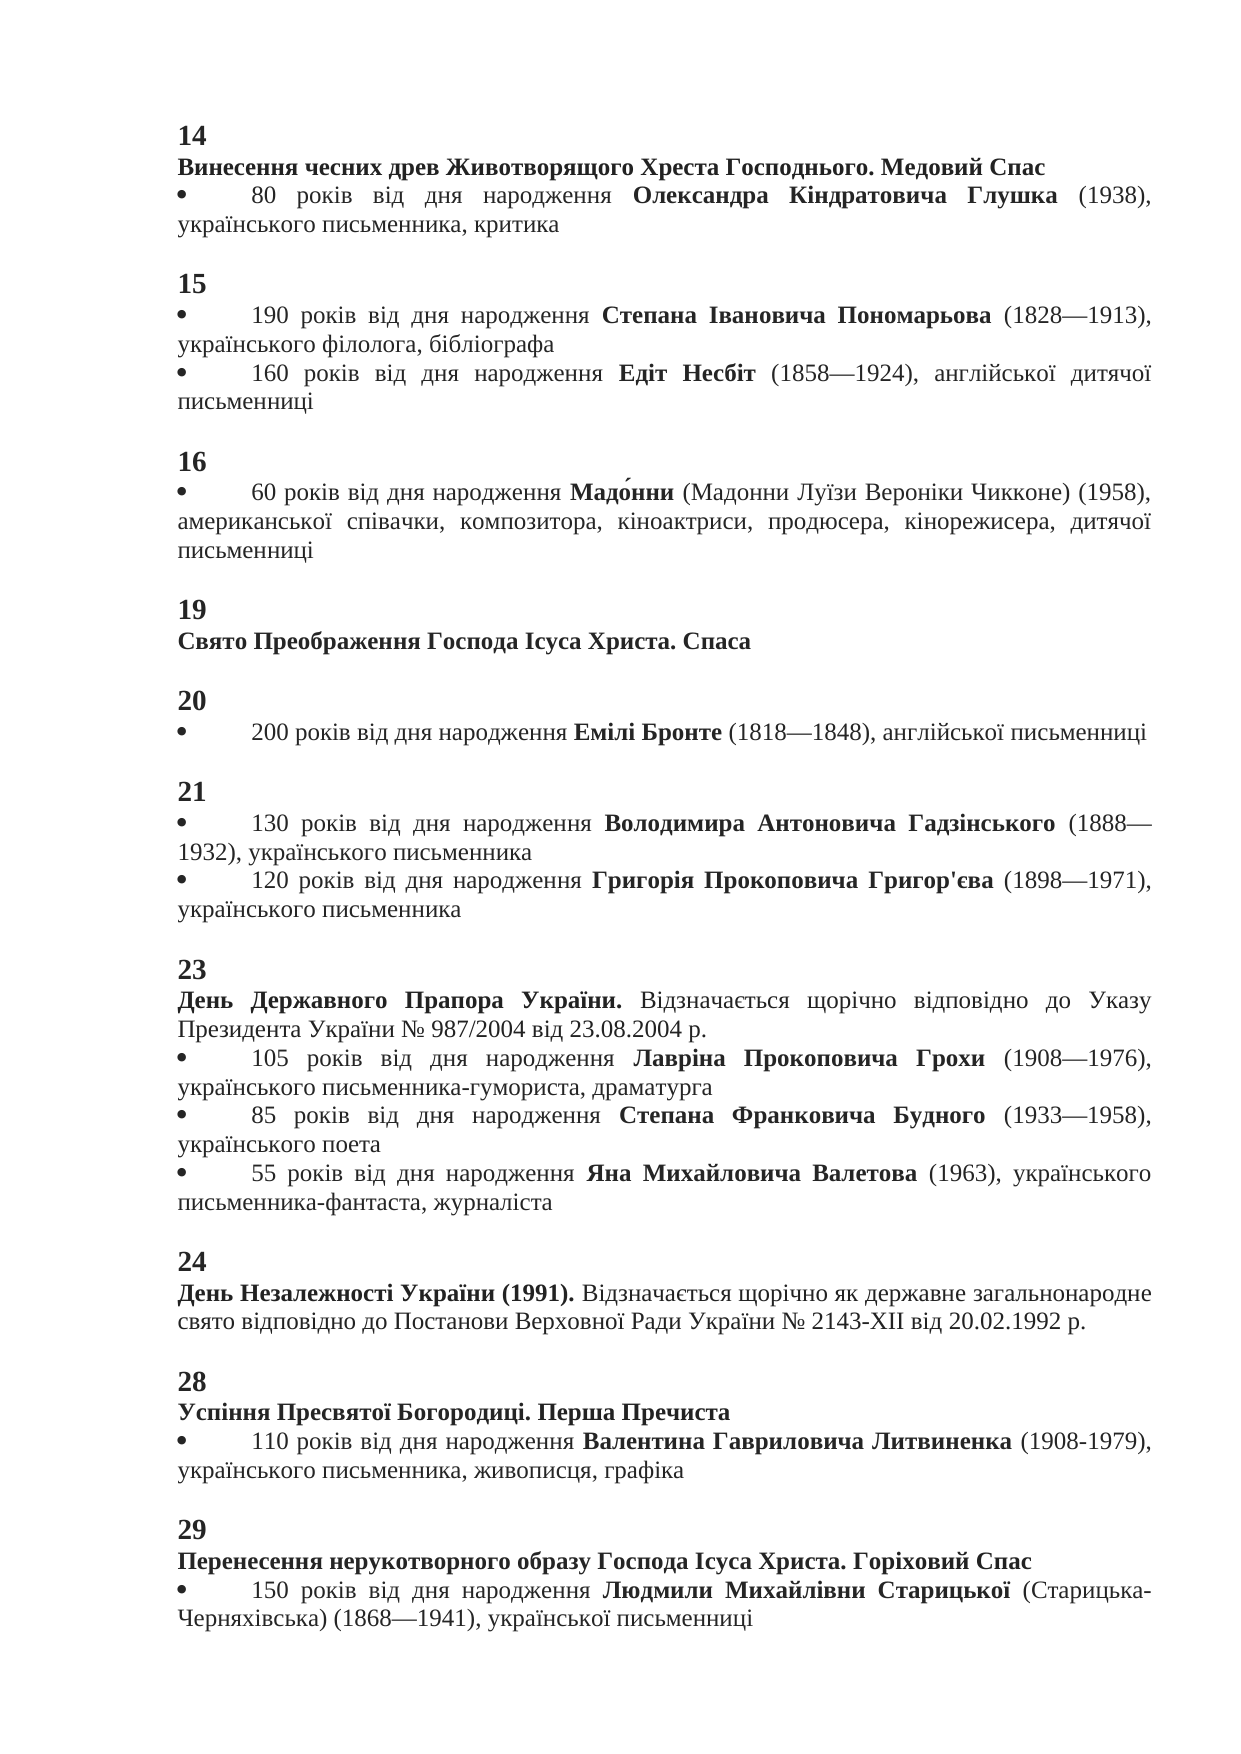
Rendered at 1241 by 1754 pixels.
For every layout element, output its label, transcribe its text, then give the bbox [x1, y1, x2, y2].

text 14 [177, 118, 1152, 152]
text Перенесення нерукотворного образу Господа Ісуса Христа. Горіховий Спас [177, 1546, 1152, 1575]
text Успіння Пресвятої Богородиці. Перша Пречиста [177, 1397, 1152, 1426]
text 15 [177, 267, 1152, 300]
list 85 років від дня народження Степана Франковича Будного (1933—1958), українського поета [177, 1100, 1152, 1158]
text День Державного Прапора України. Відзначається щорічно відповідно до Указу Президента України № 987/2004 від 23.08.2004 р. [177, 985, 1152, 1043]
list 150 років від дня народження Людмили Михайлівни Старицької (Старицька-Черняхівська) (1868—1941), української письменниці [177, 1575, 1152, 1632]
list 80 років від дня народження Олександра Кіндратовича Глушка (1938), українського письменника, критика [177, 180, 1152, 238]
text 23 [177, 952, 1152, 985]
list 60 років від дня народження Мадо́нни (Мадонни Луїзи Вероніки Чикконе) (1958), американської співачки, композитора, кіноактриси, продюсера, кінорежисера, дитячої письменниці [177, 477, 1152, 564]
text 20 [177, 683, 1152, 717]
list 160 років від дня народження Едіт Несбіт (1858—1924), англійської дитячої письменниці [177, 358, 1152, 415]
list 105 років від дня народження Лавріна Прокоповича Грохи (1908—1976), українського письменника-гумориста, драматурга [177, 1043, 1152, 1100]
list 130 років від дня народження Володимира Антоновича Гадзінського (1888—1932), українського письменника [177, 808, 1152, 866]
list 55 років від дня народження Яна Михайловича Валетова (1963), українського письменника-фантаста, журналіста [177, 1158, 1152, 1215]
list 110 років від дня народження Валентина Гавриловича Литвиненка (1908-1979), українського письменника, живописця, графіка [177, 1426, 1152, 1484]
list 120 років від дня народження Григорія Прокоповича Григор'єва (1898—1971), українського письменника [177, 866, 1152, 923]
text 16 [177, 444, 1152, 477]
text День Незалежності України (1991). Відзначається щорічно як державне загальнонародне свято відповідно до Постанови Верховної Ради України № 2143-XII від 20.02.1992 р. [177, 1278, 1152, 1335]
list 200 років від дня народження Емілі Бронте (1818—1848), англійської письменниці [177, 717, 1152, 746]
text Винесення чесних древ Животворящого Хреста Господнього. Медовий Спас [177, 152, 1152, 180]
text Свято Преображення Господа Ісуса Христа. Спаса [177, 626, 1152, 655]
text 19 [177, 592, 1152, 626]
list 190 років від дня народження Степана Івановича Пономарьова (1828—1913), українського філолога, бібліографа [177, 300, 1152, 358]
text 24 [177, 1244, 1152, 1278]
text 29 [177, 1512, 1152, 1546]
text 21 [177, 774, 1152, 808]
text 28 [177, 1364, 1152, 1397]
